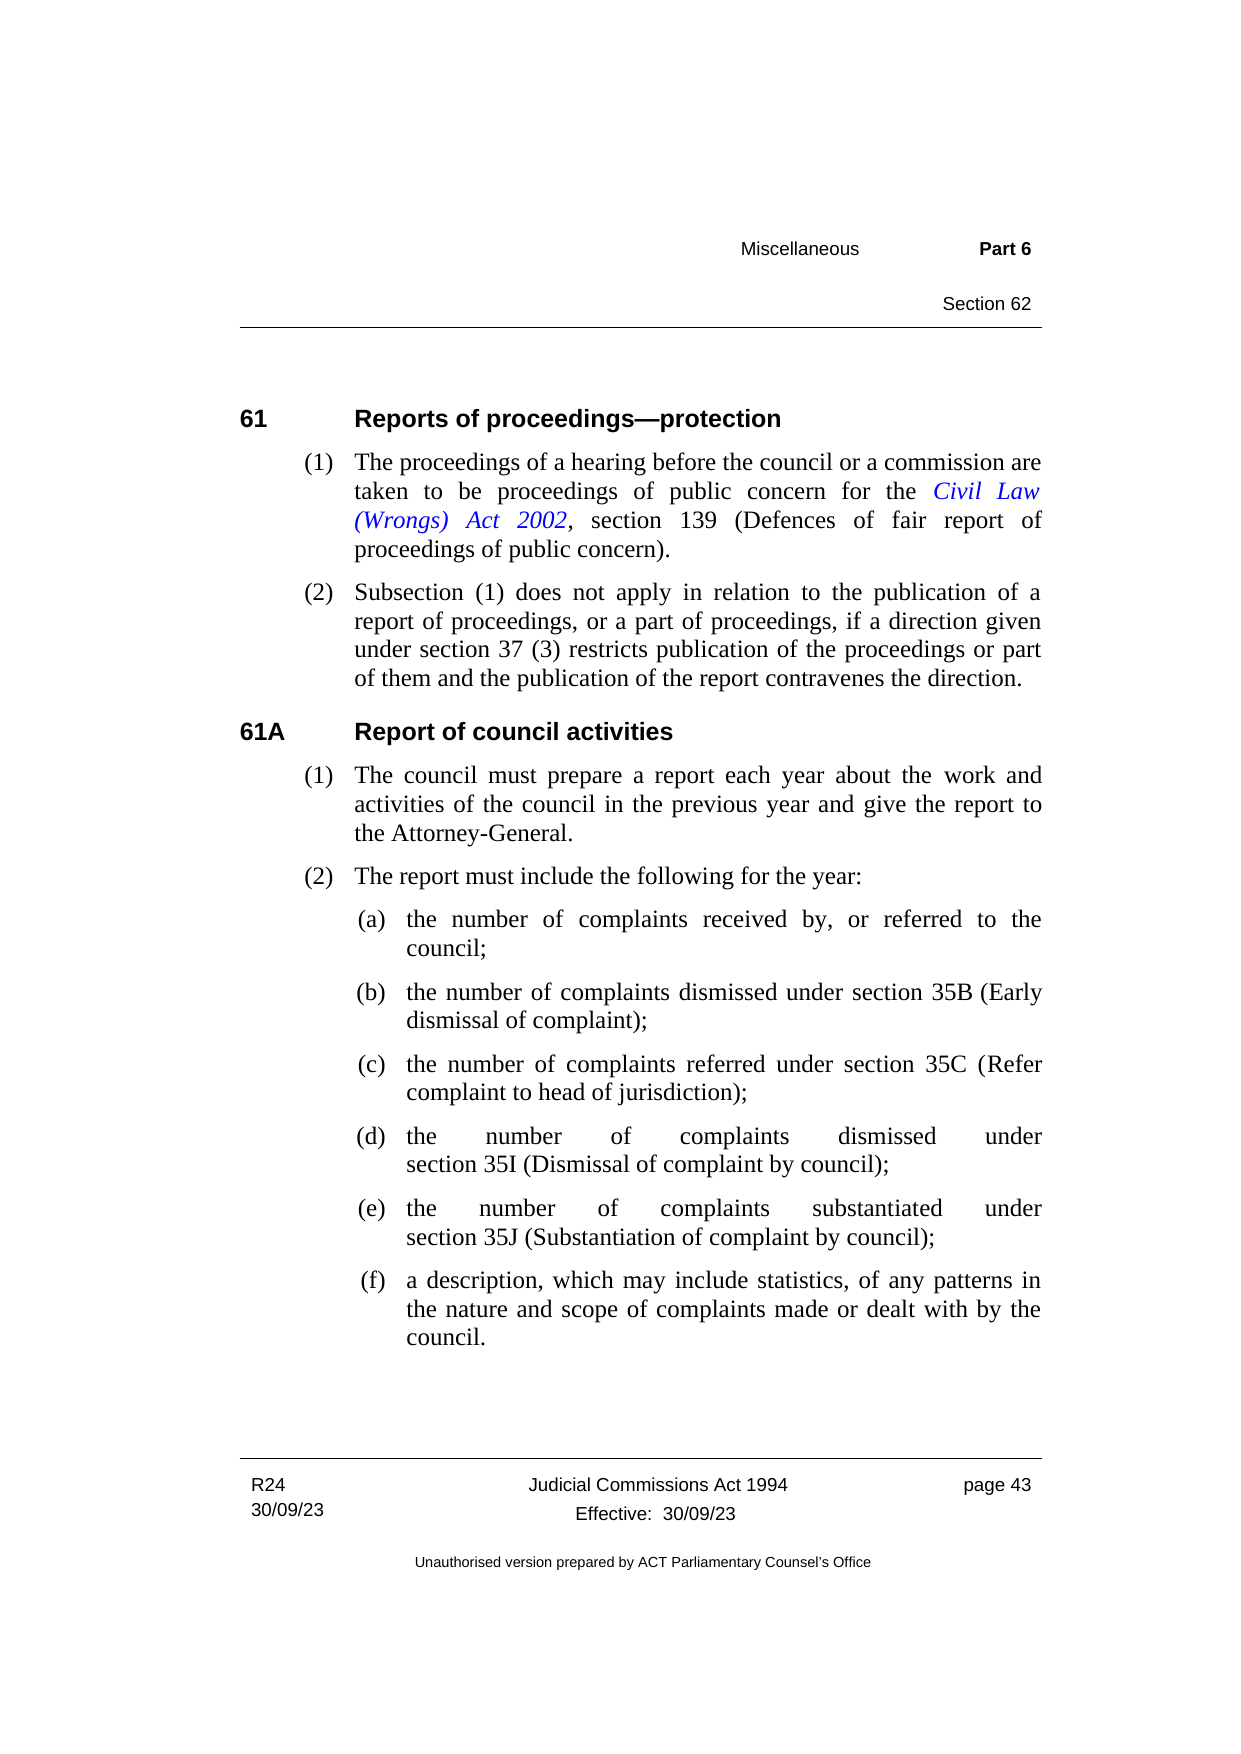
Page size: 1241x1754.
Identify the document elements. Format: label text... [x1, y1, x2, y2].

text (a) the number of complaints received by, or referred to the council; [239, 904, 1042, 962]
text (2) Subsection (1) does not apply in relation to the publication of a report of proceedings, or a part of proceedings, if a direction given under section 37 (3) restricts publication of the proceedings or part of them and the publication of the report contravenes the direction. [239, 577, 1042, 692]
text (e) the number of complaints substantiated under section 35J (Substantiation of complaint by council); [239, 1193, 1042, 1250]
text (b) the number of complaints dismissed under section 35B (Early dismissal of complaint); [239, 977, 1042, 1034]
text (c) the number of complaints referred under section 35C (Refer complaint to head of jurisdiction); [239, 1049, 1042, 1106]
text 61 Reports of proceedings—protection [239, 404, 1042, 433]
text (d) the number of complaints dismissed under section 35I (Dismissal of complaint by council); [239, 1121, 1042, 1178]
text (1) The council must prepare a report each year about the work and activities of the council in the previous year and give the report to the Attorney-General. [239, 760, 1042, 847]
text 61A Report of council activities [239, 717, 1042, 746]
text (f) a description, which may include statistics, of any patterns in the nature and scope of complaints made or dealt with by the council. [239, 1265, 1042, 1351]
text (1) The proceedings of a hearing before the council or a commission are taken to be proceedings of public concern for the Civil Law (Wrongs) Act 2002, section 139 (Defences of fair report of proceedings of public concern). [239, 447, 1042, 562]
text (2) The report must include the following for the year: [239, 861, 1042, 890]
